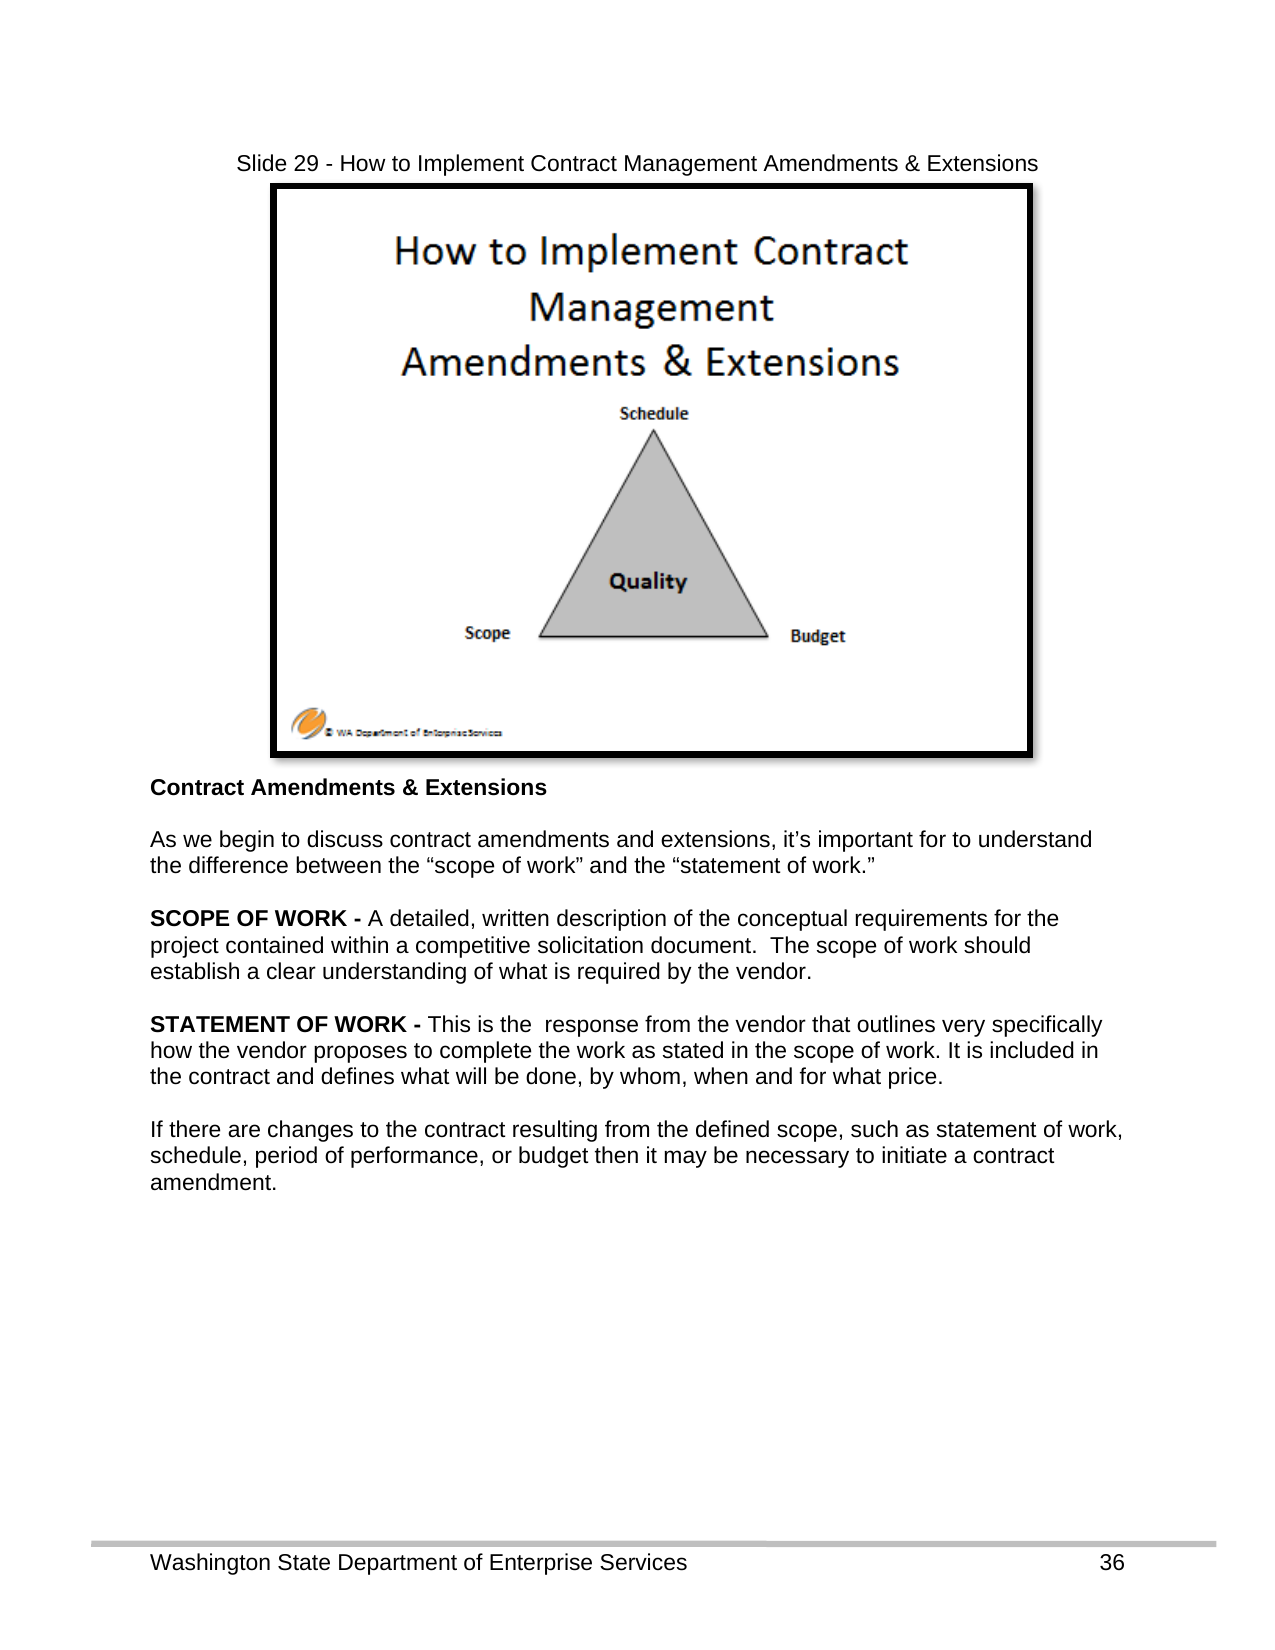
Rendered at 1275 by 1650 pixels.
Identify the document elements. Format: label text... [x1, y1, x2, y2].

text STATEMENT OF WORK - This is the response from the vendor that outlines very specifically how the vendor proposes to complete the work as stated in the scope of work. It is included in the contract and defines what will be done, by whom, when and for what price. [150, 1011, 1125, 1090]
text Contract Amendments & Extensions [150, 773, 1125, 800]
text As we begin to discuss contract amendments and extensions, it’s important for to understand the difference between the “scope of work” and the “statement of work.” [150, 826, 1125, 879]
text If there are changes to the contract resulting from the defined scope, such as statement of work, schedule, period of performance, or budget then it may be necessary to initiate a contract amendment. [150, 1116, 1125, 1195]
text SCOPE OF WORK - A detailed, written description of the conceptual requirements for the project contained within a competitive solicitation document. The scope of work should establish a clear understanding of what is required by the vendor. [150, 905, 1125, 984]
picture [277, 189, 1027, 751]
text Slide 29 - How to Implement Contract Management Amendments & Extensions [150, 150, 1125, 176]
